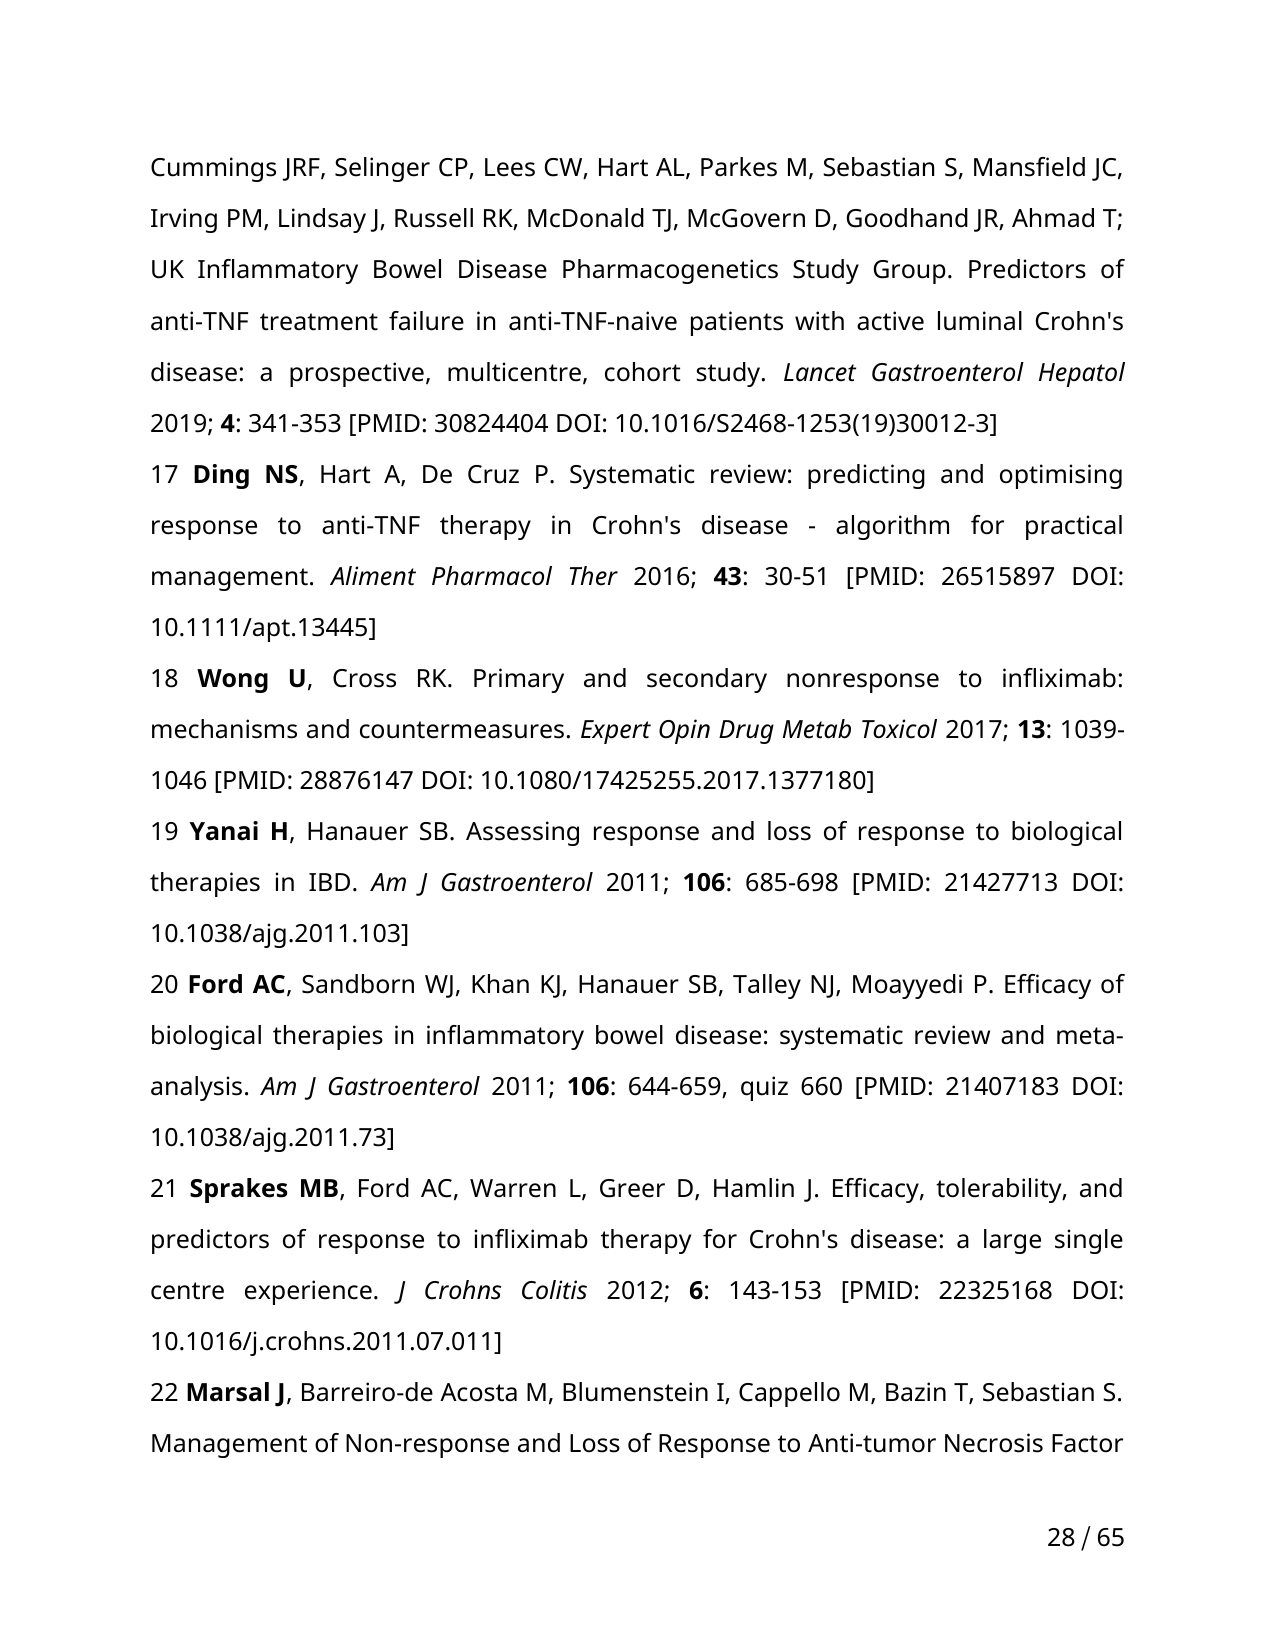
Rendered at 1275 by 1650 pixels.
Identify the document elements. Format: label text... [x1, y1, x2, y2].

text 18 Wong U, Cross RK. Primary and secondary nonresponse to infliximab: mechanisms and countermeasures. Expert Opin Drug Metab Toxicol 2017; 13: 1039-1046 [PMID: 28876147 DOI: 10.1080/17425255.2017.1377180] [150, 660, 1125, 797]
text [150, 150, 1125, 439]
text 20 Ford AC, Sandborn WJ, Khan KJ, Hanauer SB, Talley NJ, Moayyedi P. Efficacy of biological therapies in inflammatory bowel disease: systematic review and meta-analysis. Am J Gastroenterol 2011; 106: 644-659, quiz 660 [PMID: 21407183 DOI: 10.1038/ajg.2011.73] [150, 967, 1125, 1154]
text 21 Sprakes MB, Ford AC, Warren L, Greer D, Hamlin J. Efficacy, tolerability, and predictors of response to infliximab therapy for Crohn's disease: a large single centre experience. J Crohns Colitis 2012; 6: 143-153 [PMID: 22325168 DOI: 10.1016/j.crohns.2011.07.011] [150, 1171, 1125, 1358]
text 19 Yanai H, Hanauer SB. Assessing response and loss of response to biological therapies in IBD. Am J Gastroenterol 2011; 106: 685-698 [PMID: 21427713 DOI: 10.1038/ajg.2011.103] [150, 813, 1125, 950]
text 17 Ding NS, Hart A, De Cruz P. Systematic review: predicting and optimising response to anti-TNF therapy in Crohn's disease - algorithm for practical management. Aliment Pharmacol Ther 2016; 43: 30-51 [PMID: 26515897 DOI: 10.1111/apt.13445] [150, 456, 1125, 643]
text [150, 1375, 1125, 1460]
